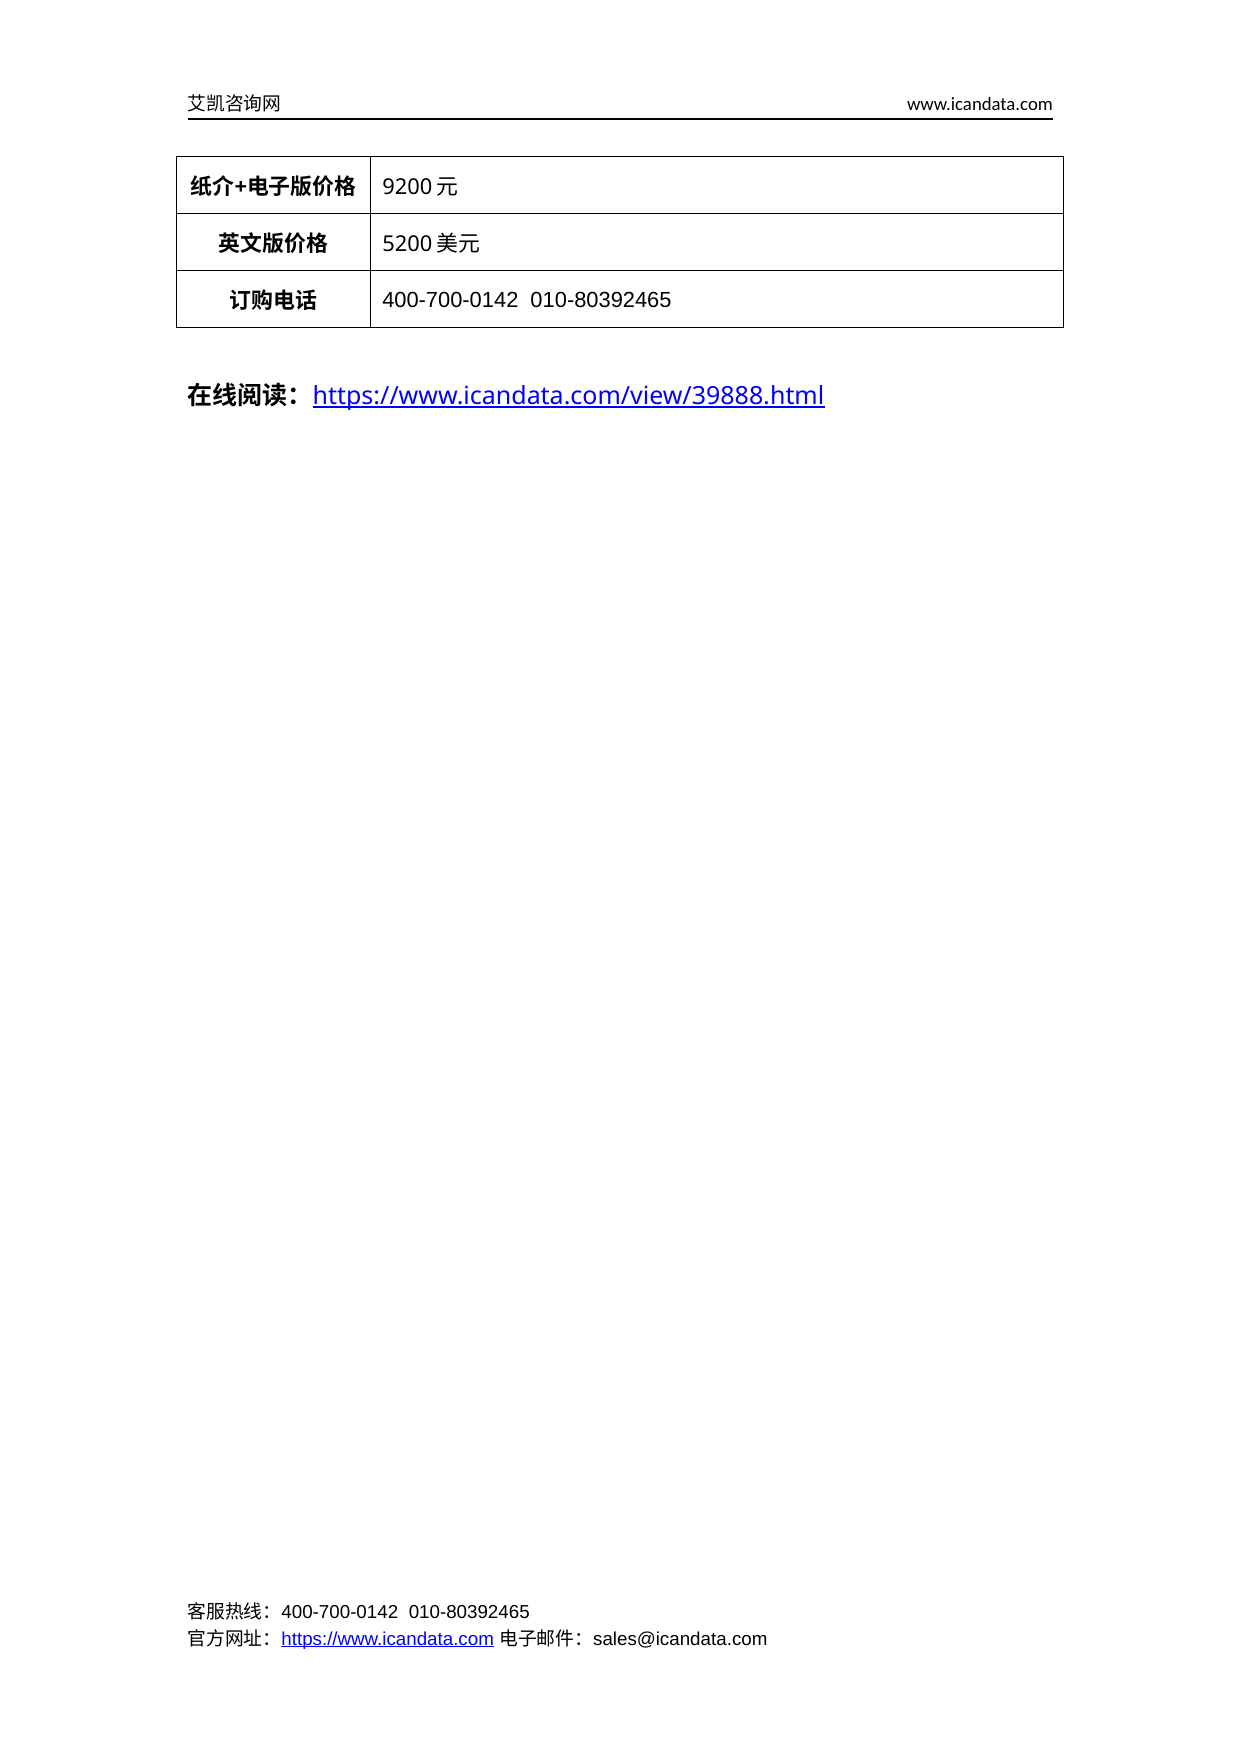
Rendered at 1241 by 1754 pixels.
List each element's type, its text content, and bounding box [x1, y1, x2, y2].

table_cell 订购电话 [177, 271, 370, 327]
table_cell 400-700-0142 010-80392465 [371, 271, 1063, 327]
table_cell 9200元 [371, 157, 1063, 213]
text 在线阅读：https://www.icandata.com/view/39888.html [187, 361, 1053, 426]
table_cell 纸介+电子版价格 [177, 157, 370, 213]
table_cell 英文版价格 [177, 214, 370, 270]
table_cell 5200美元 [371, 214, 1063, 270]
